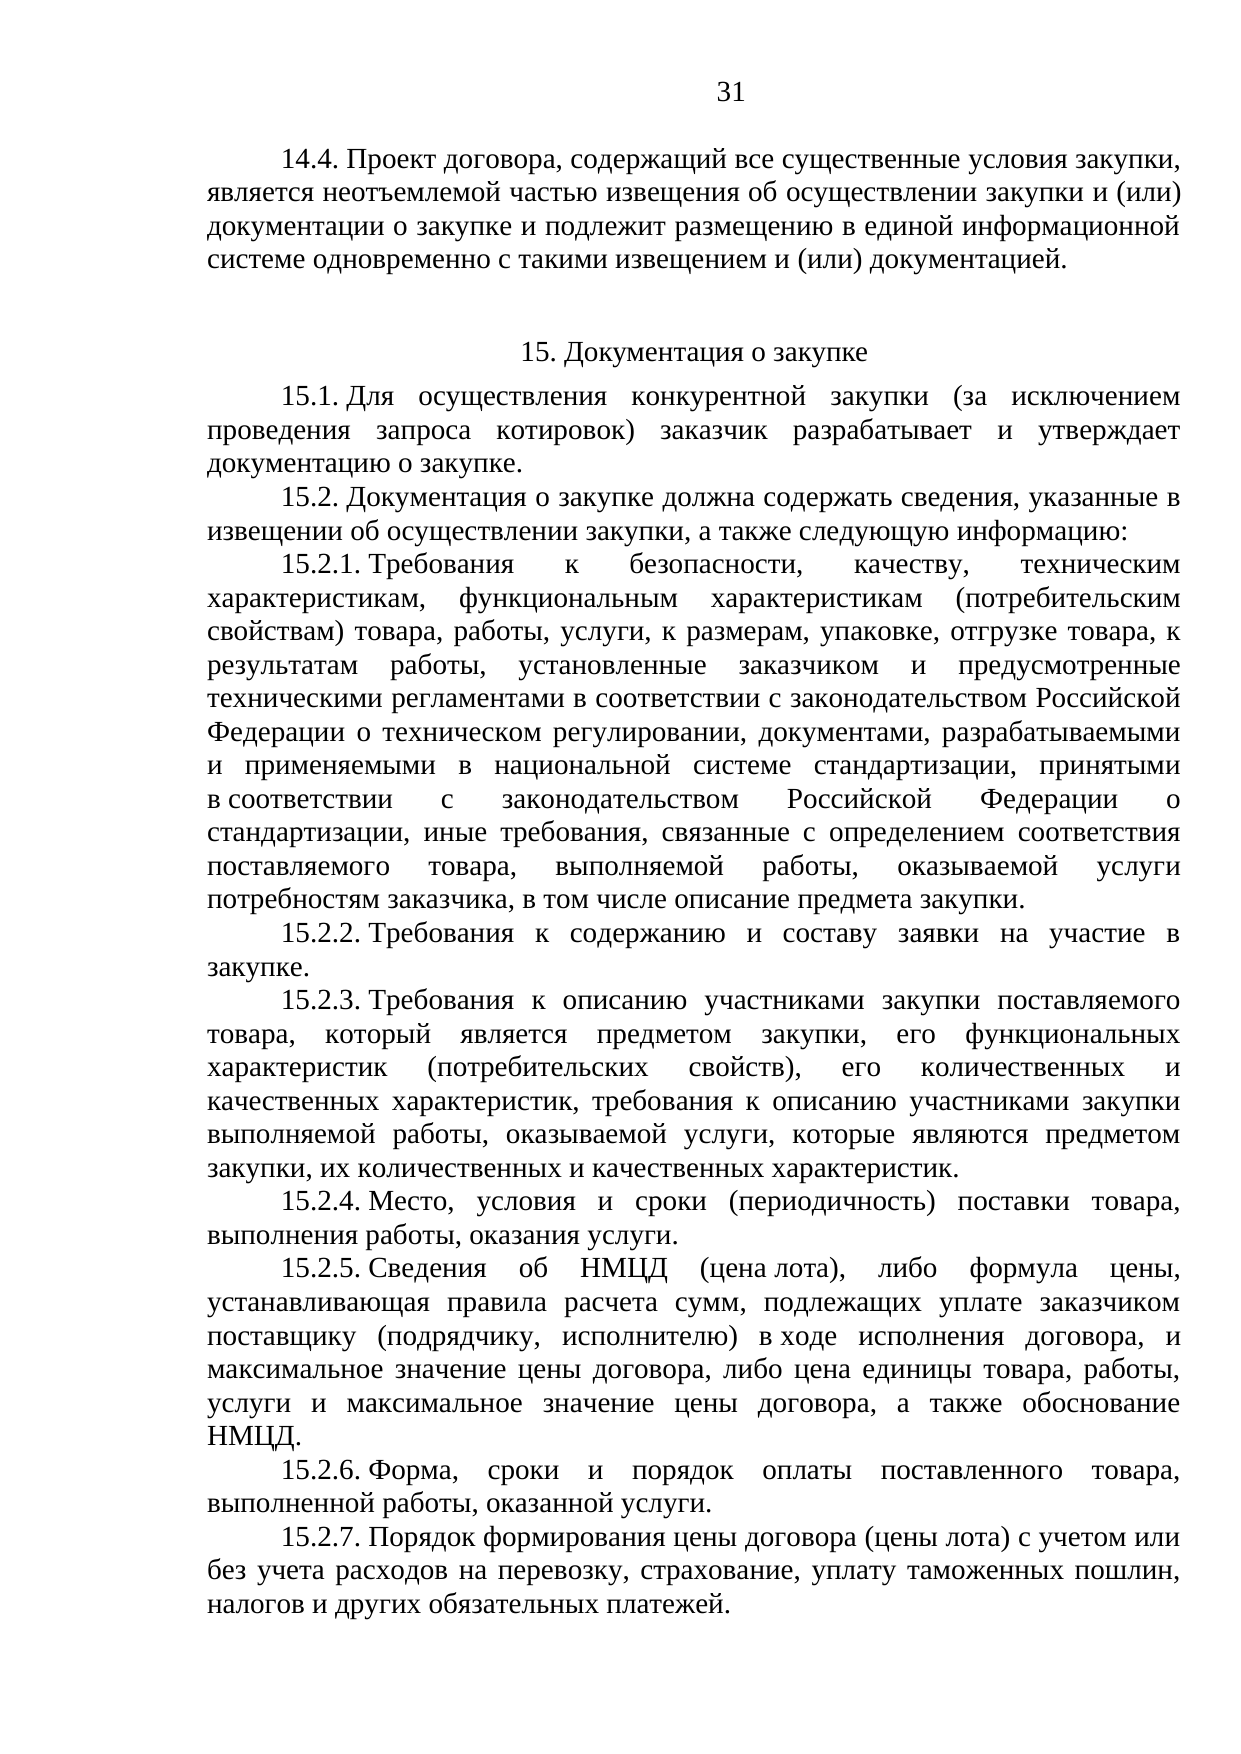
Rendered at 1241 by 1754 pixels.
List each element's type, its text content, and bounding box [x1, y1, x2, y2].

text 15.1. Для осуществления конкурентной закупки (за исключением проведения запроса котировок) заказчик разрабатывает и утверждает документацию о закупке. [207, 378, 1181, 479]
text 14.4. Проект договора, содержащий все существенные условия закупки, является неотъемлемой частью извещения об осуществлении закупки и (или) документации о закупке и подлежит размещению в единой информационной системе одновременно с такими извещением и (или) документацией. [207, 141, 1181, 275]
text 15.2.1. Требования к безопасности, качеству, техническим характеристикам, функциональным характеристикам (потребительским свойствам) товара, работы, услуги, к размерам, упаковке, отгрузке товара, к результатам работы, установленные заказчиком и предусмотренные техническими регламентами в соответствии с законодательством Российской Федерации о техническом регулировании, документами, разрабатываемыми и применяемыми в национальной системе стандартизации, принятыми в соответствии с законодательством Российской Федерации о стандартизации, иные требования, связанные с определением соответствия поставляемого товара, выполняемой работы, оказываемой услуги потребностям заказчика, в том числе описание предмета закупки. [207, 546, 1181, 915]
subtitle 15. Документация о закупке [207, 334, 1181, 367]
text 15.2.2. Требования к содержанию и составу заявки на участие в закупке. [207, 915, 1181, 982]
text 15.2.7. Порядок формирования цены договора (цены лота) с учетом или без учета расходов на перевозку, страхование, уплату таможенных пошлин, налогов и других обязательных платежей. [207, 1519, 1181, 1619]
text 15.2.4. Место, условия и сроки (периодичность) поставки товара, выполнения работы, оказания услуги. [207, 1183, 1181, 1251]
text 15.2.3. Требования к описанию участниками закупки поставляемого товара, который является предметом закупки, его функциональных характеристик (потребительских свойств), его количественных и качественных характеристик, требования к описанию участниками закупки выполняемой работы, оказываемой услуги, которые являются предметом закупки, их количественных и качественных характеристик. [207, 982, 1181, 1183]
text 15.2.6. Форма, сроки и порядок оплаты поставленного товара, выполненной работы, оказанной услуги. [207, 1452, 1181, 1519]
text 15.2.5. Сведения об НМЦД (цена лота), либо формула цены, устанавливающая правила расчета сумм, подлежащих уплате заказчиком поставщику (подрядчику, исполнителю) в ходе исполнения договора, и максимальное значение цены договора, либо цена единицы товара, работы, услуги и максимальное значение цены договора, а также обоснование НМЦД. [207, 1251, 1181, 1452]
text 15.2. Документация о закупке должна содержать сведения, указанные в извещении об осуществлении закупки, а также следующую информацию: [207, 479, 1181, 546]
